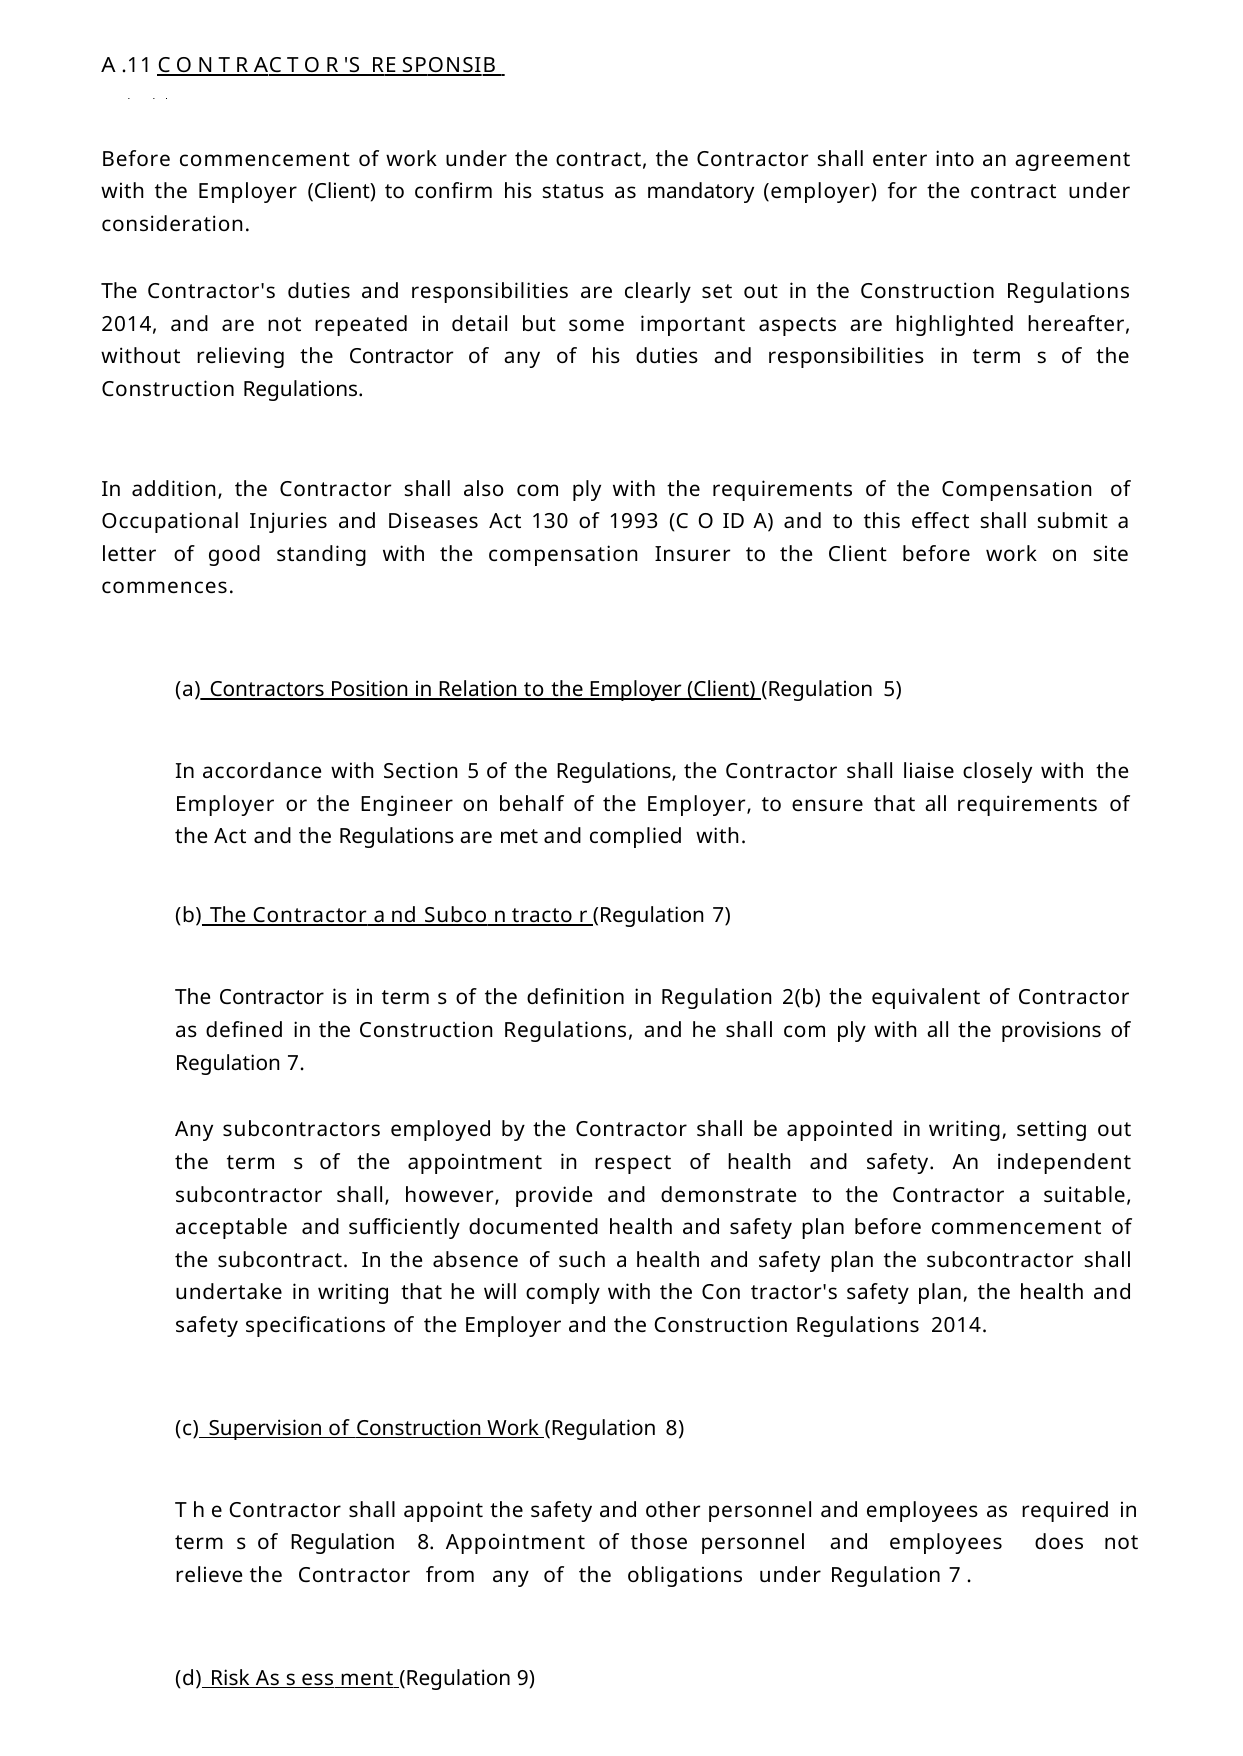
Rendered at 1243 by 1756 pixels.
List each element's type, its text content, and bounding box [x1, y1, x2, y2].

text In accordance with Section 5 of the Regulations, the Contractor shall liaise closely with the Employer or the Engineer on behalf of the Employer, to ensure that all requirements of the Act and the Regulations are met and complied with. [175, 756, 1130, 850]
text T h e Contractor shall appoint the safety and other personnel and employees as required in term s of Regulation 8. Appointment of those personnel and employees does not relieve the Contractor from any of the obligations under Regulation 7 . [175, 1495, 1138, 1588]
text Before commencement of work under the contract, the Contractor shall enter into an agreement with the Employer (Client) to confirm his status as mandatory (employer) for the contract under consideration. [101, 144, 1130, 237]
list Contractors Position in Relation to the Employer (Client) (Regulation 5) [175, 674, 1149, 703]
text The Contractor is in term s of the definition in Regulation 2(b) the equivalent of Contractor as defined in the Construction Regulations, and he shall com ply with all the provisions of Regulation 7. [175, 982, 1131, 1076]
text Any subcontractors employed by the Contractor shall be appointed in writing, setting out the term s of the appointment in respect of health and safety. An independent subcontractor shall, however, provide and demonstrate to the Contractor a suitable, acceptable and sufficiently documented health and safety plan before commencement of the subcontract. In the absence of such a health and safety plan the subcontractor shall undertake in writing that he will comply with the Con tractor's safety plan, the health and safety specifications of the Employer and the Construction Regulations 2014. [175, 1114, 1132, 1338]
list Supervision of Construction Work (Regulation 8) [175, 1413, 1149, 1441]
list The Contractor a nd Subco n tracto r (Regulation 7) [175, 900, 1149, 928]
list Risk As s ess ment (Regulation 9) [175, 1663, 1149, 1691]
text In addition, the Contractor shall also com ply with the requirements of the Compensation of Occupational Injuries and Diseases Act 130 of 1993 (C O ID A) and to this effect shall submit a letter of good standing with the compensation Insurer to the Client before work on site commences. [101, 474, 1130, 600]
text The Contractor's duties and responsibilities are clearly set out in the Construction Regulations 2014, and are not repeated in detail but some important aspects are highlighted hereafter, without relieving the Contractor of any of his duties and responsibilities in term s of the Construction Regulations. [101, 276, 1131, 402]
